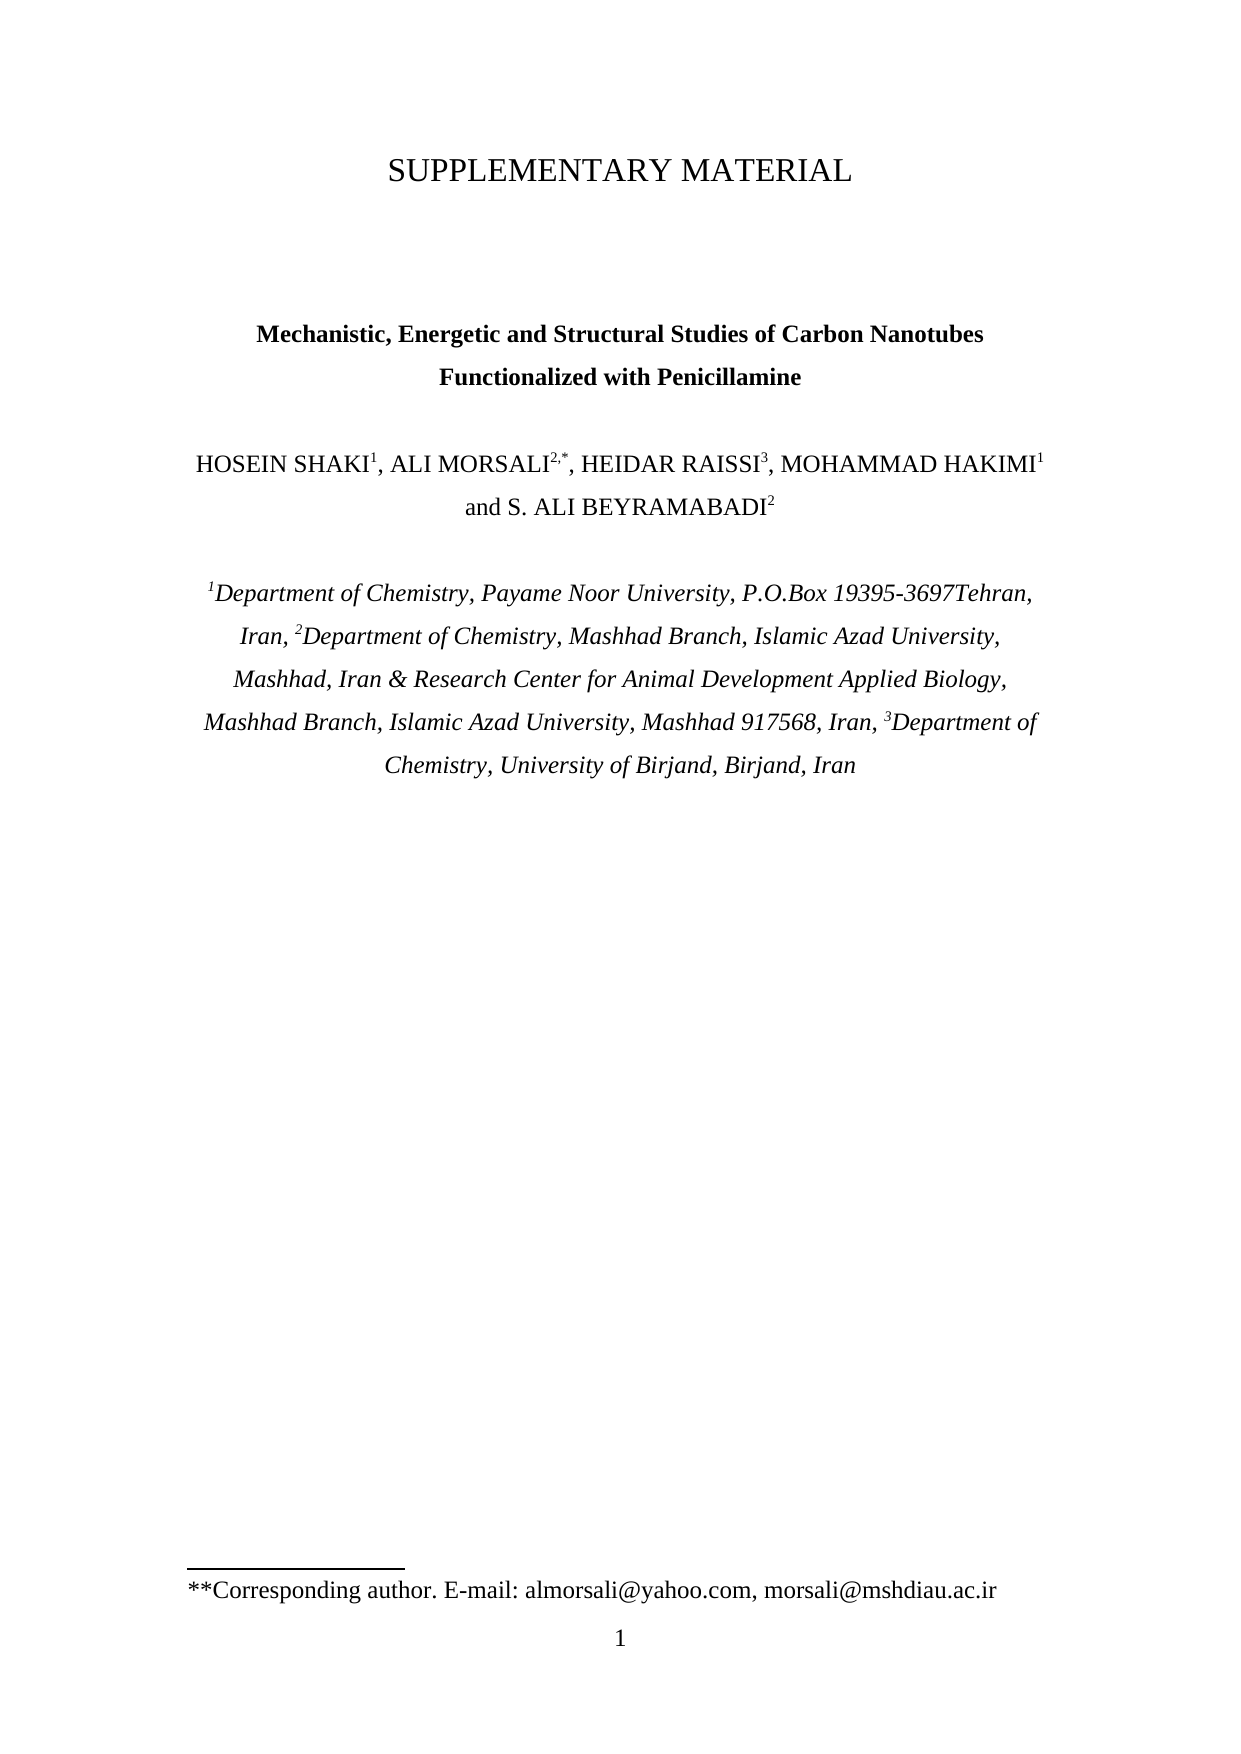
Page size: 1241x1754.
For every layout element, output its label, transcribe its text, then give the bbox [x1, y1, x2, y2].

text Mechanistic, Energetic and Structural Studies of Carbon Nanotubes Functionalized with Penicillamine [187, 319, 1053, 391]
text 1Department of Chemistry, Payame Noor University, P.O.Box 19395-3697Tehran, Iran, 2Department of Chemistry, Mashhad Branch, Islamic Azad University, Mashhad, Iran & Research Center for Animal Development Applied Biology, Mashhad Branch, Islamic Azad University, Mashhad 917568, Iran, 3Department of Chemistry, University of Birjand, Birjand, Iran [187, 578, 1053, 779]
text HOSEIN SHAKI1, ALI MORSALI2,*, HEIDAR RAISSI3, MOHAMMAD HAKIMI1 and S. ALI BEYRAMABADI2 [187, 449, 1053, 521]
text SUPPLEMENTARY MATERIAL [187, 150, 1053, 188]
